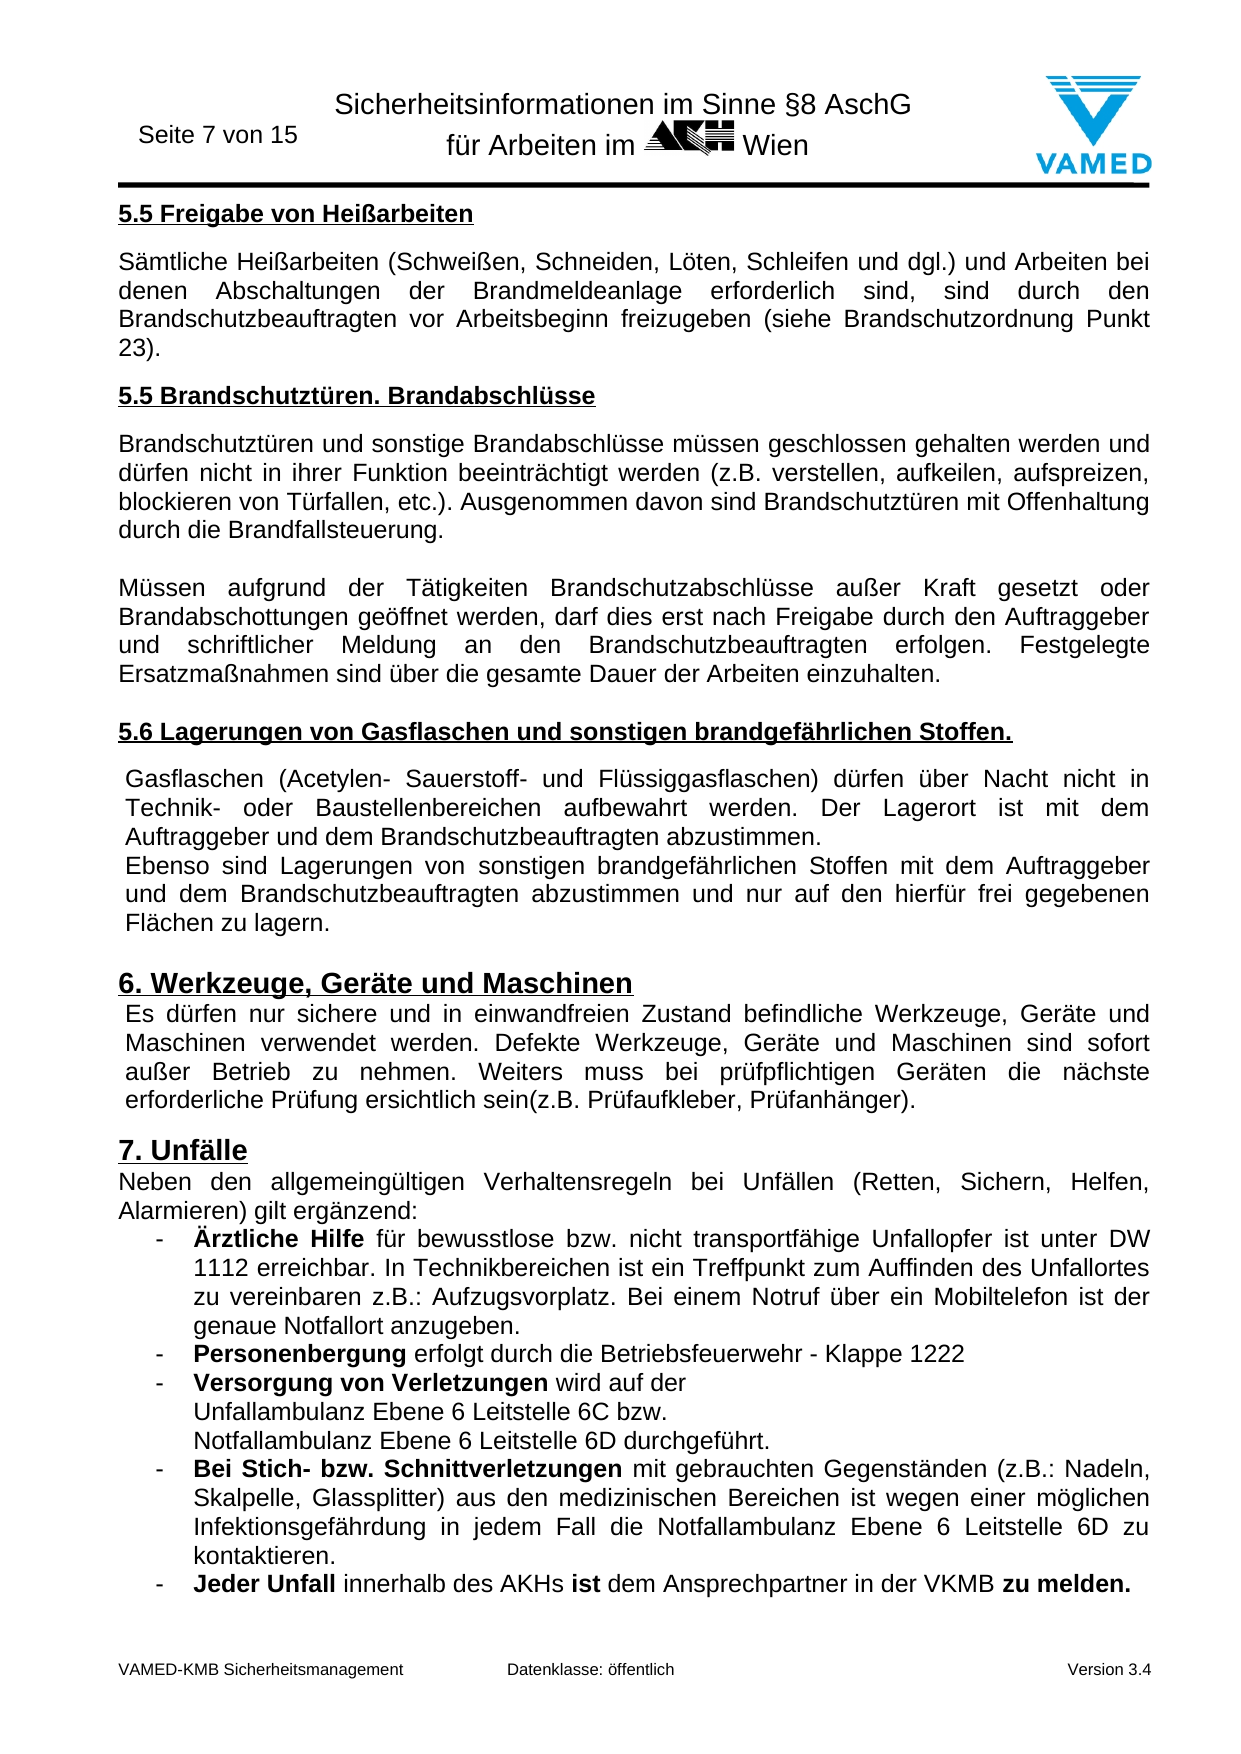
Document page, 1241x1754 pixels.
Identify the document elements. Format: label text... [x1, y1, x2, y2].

picture [1034, 75, 1152, 175]
text Ebenso sind Lagerungen von sonstigen brandgefährlichen Stoffen mit dem Auftraggeber und dem Brandschutzbeauftragten abzustimmen und nur auf den hierfür frei gegebenen Flächen zu lagern. [125, 851, 1152, 937]
text Gasflaschen (Acetylen- Sauerstoff- und Flüssiggasflaschen) dürfen über Nacht nicht in Technik- oder Baustellenbereichen aufbewahrt werden. Der Lagerort ist mit dem Auftraggeber und dem Brandschutzbeauftragten abzustimmen. [125, 764, 1152, 851]
text Sämtliche Heißarbeiten (Schweißen, Schneiden, Löten, Schleifen und dgl.) und Arbeiten bei denen Abschaltungen der Brandmeldeanlage erforderlich sind, sind durch den Brandschutzbeauftragten vor Arbeitsbeginn freizugeben (siehe Brandschutzordnung Punkt 23). [118, 247, 1152, 362]
list Bei Stich- bzw. Schnittverletzungen mit gebrauchten Gegenständen (z.B.: Nadeln, Skalpelle, Glassplitter) aus den medizinischen Bereichen ist wegen einer möglichen Infektionsgefährdung in jedem Fall die Notfallambulanz Ebene 6 Leitstelle 6D zu kontaktieren. [156, 1454, 1152, 1569]
list Personenbergung erfolgt durch die Betriebsfeuerwehr - Klappe 1222 [156, 1339, 1152, 1368]
list Jeder Unfall innerhalb des AKHs ist dem Ansprechpartner in der VKMB zu melden. [156, 1569, 1152, 1598]
text Es dürfen nur sichere und in einwandfreien Zustand befindliche Werkzeuge, Geräte und Maschinen verwendet werden. Defekte Werkzeuge, Geräte und Maschinen sind sofort außer Betrieb zu nehmen. Weiters muss bei prüfpflichtigen Geräten die nächste erforderliche Prüfung ersichtlich sein(z.B. Prüfaufkleber, Prüfanhänger). [125, 999, 1152, 1114]
subtitle 5.6 Lagerungen von Gasflaschen und sonstigen brandgefährlichen Stoffen. [118, 717, 1152, 745]
text Müssen aufgrund der Tätigkeiten Brandschutzabschlüsse außer Kraft gesetzt oder Brandabschottungen geöffnet werden, darf dies erst nach Freigabe durch den Auftraggeber und schriftlicher Meldung an den Brandschutzbeauftragten erfolgen. Festgelegte Ersatzmaßnahmen sind über die gesamte Dauer der Arbeiten einzuhalten. [118, 573, 1152, 688]
list Versorgung von Verletzungen wird auf der Unfallambulanz Ebene 6 Leitstelle 6C bzw. Notfallambulanz Ebene 6 Leitstelle 6D durchgeführt. [156, 1368, 1152, 1454]
text Neben den allgemeingültigen Verhaltensregeln bei Unfällen (Retten, Sichern, Helfen, Alarmieren) gilt ergänzend: [118, 1167, 1152, 1224]
text Brandschutztüren und sonstige Brandabschlüsse müssen geschlossen gehalten werden und dürfen nicht in ihrer Funktion beeinträchtigt werden (z.B. verstellen, aufkeilen, aufspreizen, blockieren von Türfallen, etc.). Ausgenommen davon sind Brandschutztüren mit Offenhaltung durch die Brandfallsteuerung. [118, 429, 1152, 544]
subtitle 6. Werkzeuge, Geräte und Maschinen [118, 966, 1152, 999]
subtitle 7. Unfälle [118, 1133, 1152, 1167]
picture [1137, 158, 1147, 169]
picture [643, 120, 735, 156]
subtitle 5.5 Brandschutztüren. Brandabschlüsse [118, 381, 1152, 410]
list Ärztliche Hilfe für bewusstlose bzw. nicht transportfähige Unfallopfer ist unter DW 1112 erreichbar. In Technikbereichen ist ein Treffpunkt zum Auffinden des Unfallortes zu vereinbaren z.B.: Aufzugsvorplatz. Bei einem Notruf über ein Mobiltelefon ist der genaue Notfallort anzugeben. [156, 1224, 1152, 1339]
subtitle 5.5 Freigabe von Heißarbeiten [118, 199, 1152, 228]
